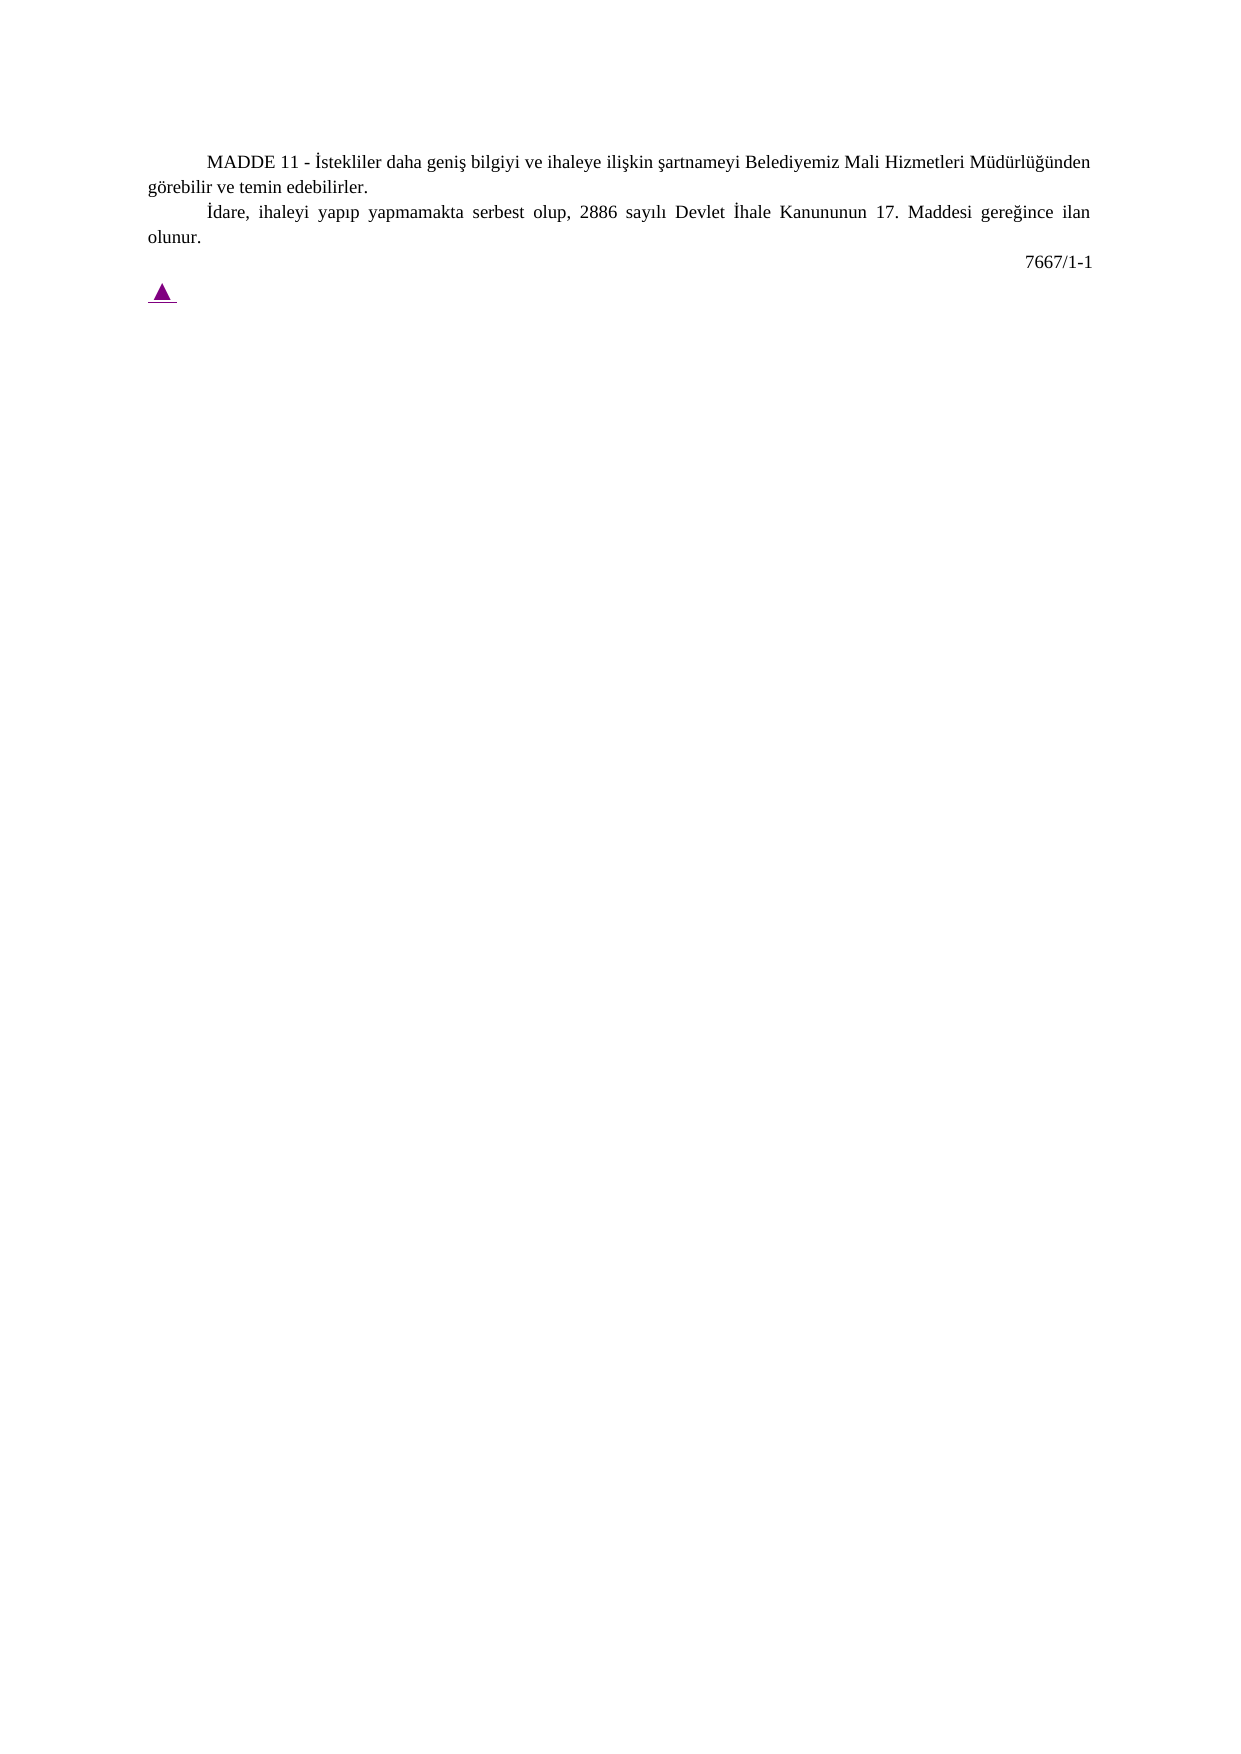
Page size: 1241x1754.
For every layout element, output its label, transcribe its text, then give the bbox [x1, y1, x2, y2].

text ▲ [148, 273, 1093, 306]
text İdare, ihaleyi yapıp yapmamakta serbest olup, 2886 sayılı Devlet İhale Kanununun 17. Maddesi gereğince ilan olunur. [148, 198, 1093, 248]
text 7667/1-1 [148, 248, 1093, 273]
text MADDE 11 - İstekliler daha geniş bilgiyi ve ihaleye ilişkin şartnameyi Belediyemiz Mali Hizmetleri Müdürlüğünden görebilir ve temin edebilirler. [148, 148, 1093, 198]
